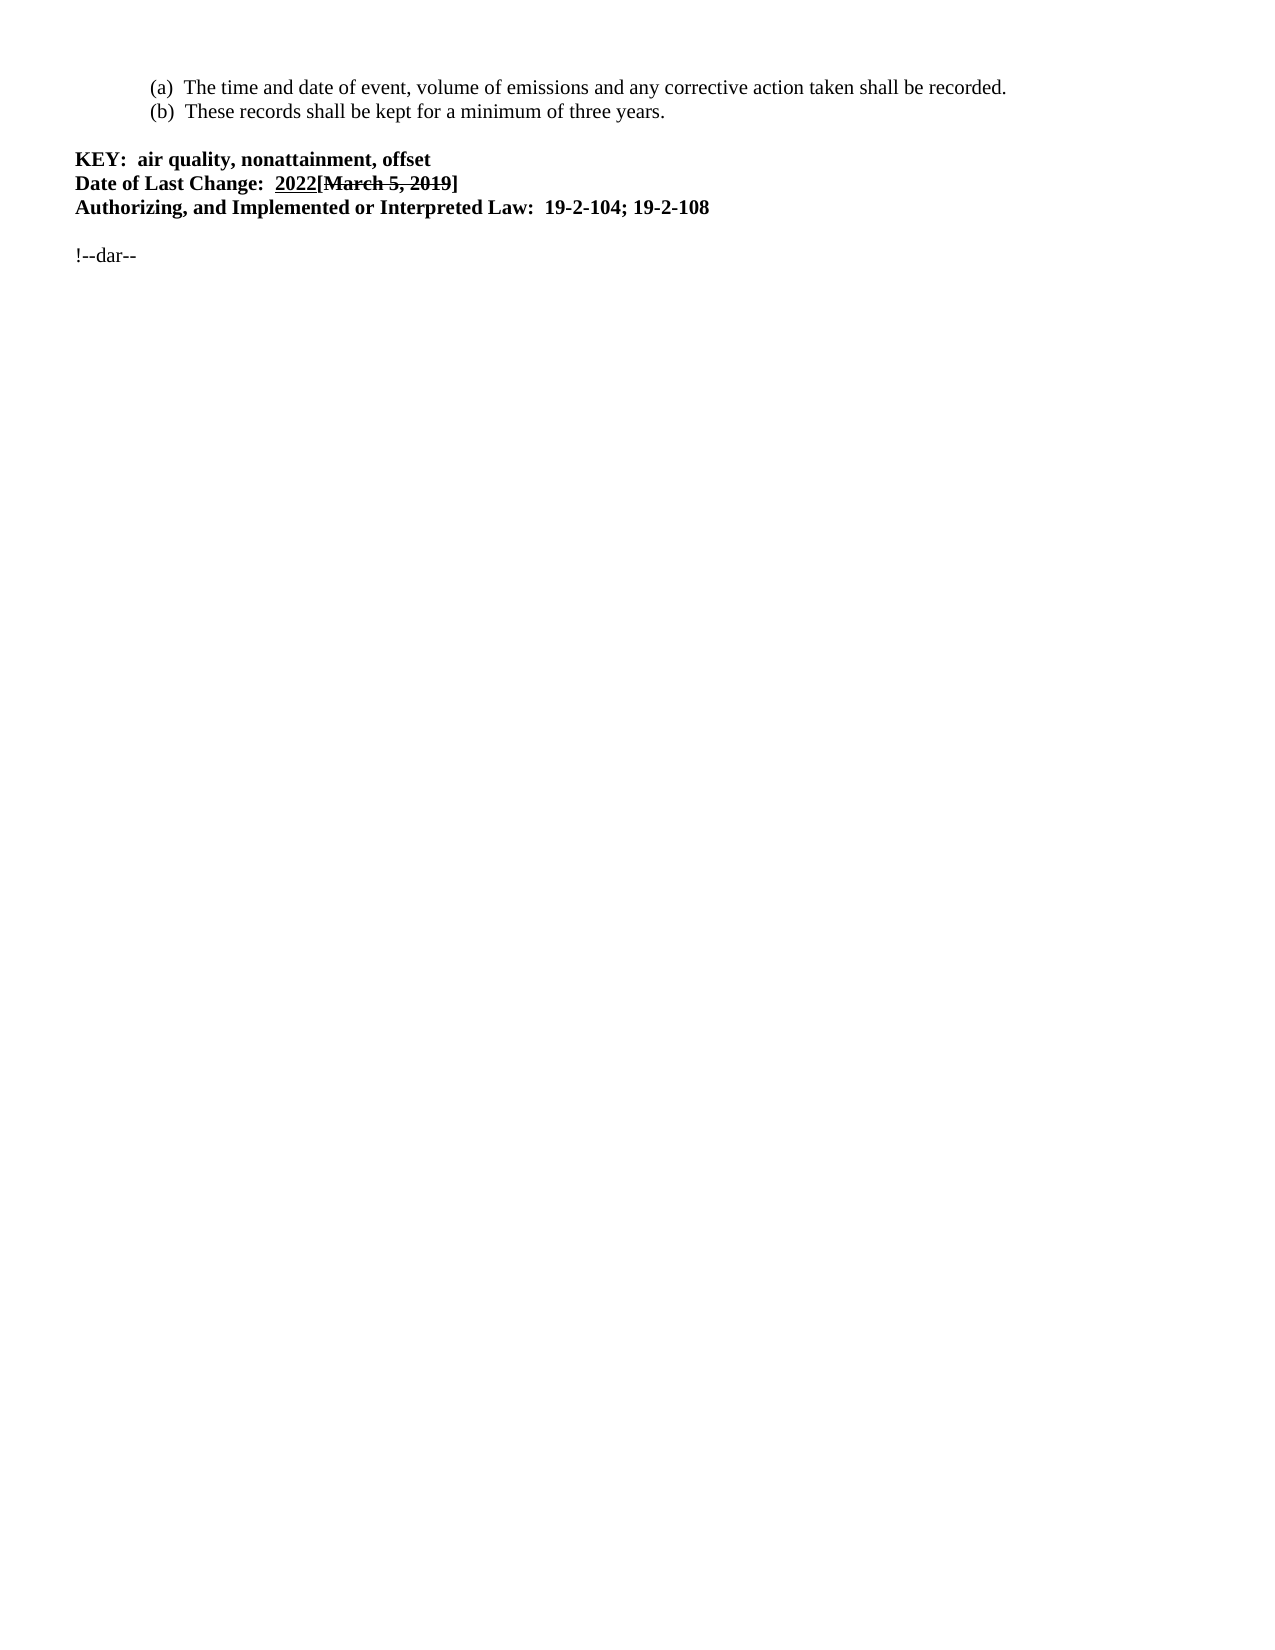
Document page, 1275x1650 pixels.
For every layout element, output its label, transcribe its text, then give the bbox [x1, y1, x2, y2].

text (a) The time and date of event, volume of emissions and any corrective action taken shall be recorded. [75, 75, 1200, 99]
text !--dar-- [75, 243, 1200, 267]
text Date of Last Change: 2022[March 5, 2019] [75, 171, 1200, 195]
text Authorizing, and Implemented or Interpreted Law: 19-2-104; 19-2-108 [75, 195, 1200, 219]
text KEY: air quality, nonattainment, offset [75, 147, 1200, 171]
text (b) These records shall be kept for a minimum of three years. [75, 99, 1200, 123]
